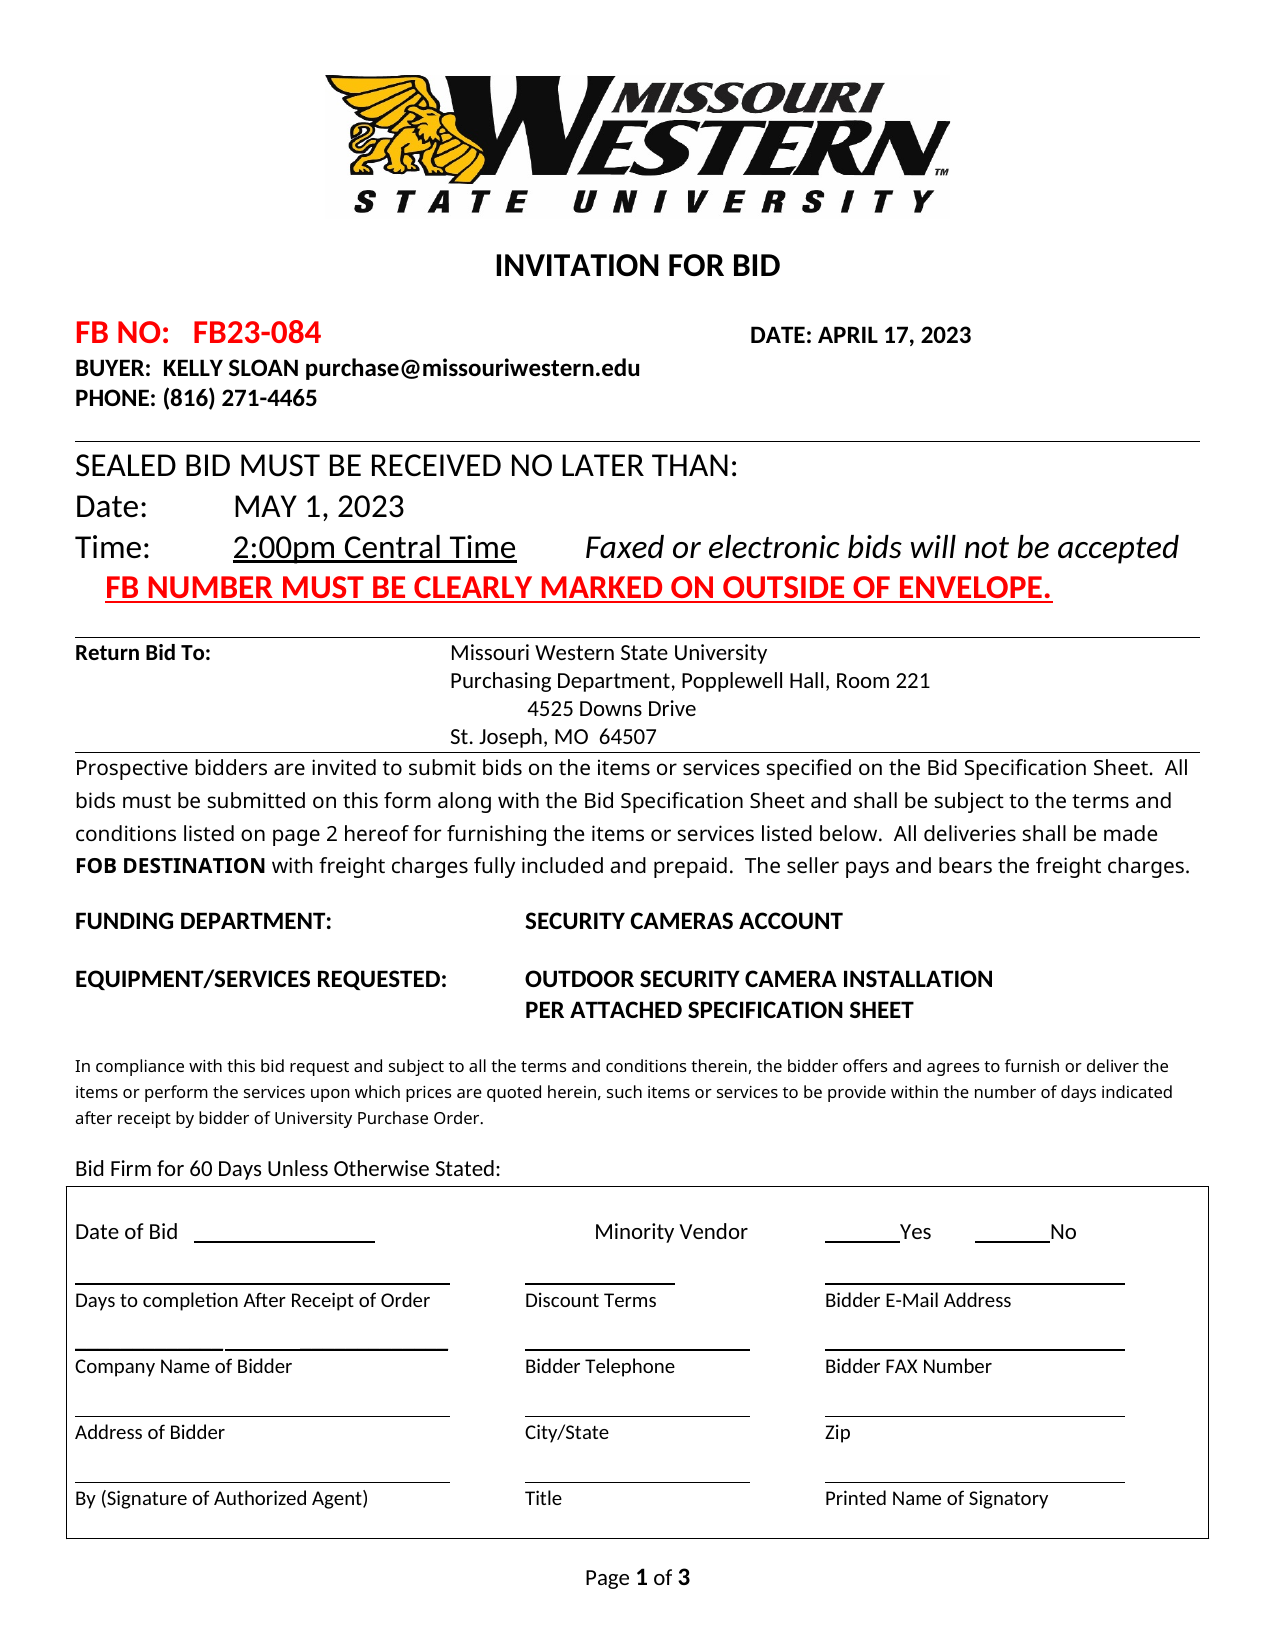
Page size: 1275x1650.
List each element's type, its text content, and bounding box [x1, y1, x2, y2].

picture [325, 75, 951, 219]
text Date: MAY 1, 2023 [75, 485, 1200, 526]
text Date of Bid Minority Vendor Yes No [75, 1217, 1200, 1245]
text PER ATTACHED SPECIFICATION SHEET [75, 994, 1200, 1024]
text INVITATION FOR BID [75, 244, 1200, 284]
text Days to completion After Receipt of Order Discount Terms Bidder E-Mail Address [75, 1287, 1200, 1313]
text Prospective bidders are invited to submit bids on the items or services specified on the Bid Specification Sheet. All bids must be submitted on this form along with the Bid Specification Sheet and shall be subject to the terms and conditions listed on page 2 hereof for furnishing the items or services listed below. All deliveries shall be made FOB DESTINATION with freight charges fully included and prepaid. The seller pays and bears the freight charges. [75, 753, 1200, 880]
text FB NUMBER MUST BE CLEARLY MARKED ON OUTSIDE OF ENVELOPE. [75, 566, 1200, 607]
text BUYER: KELLY SLOAN purchase@missouriwestern.edu [75, 352, 1200, 383]
text Purchasing Department, Popplewell Hall, Room 221 4525 Downs Drive [75, 666, 1200, 722]
text By (Signature of Authorized Agent) Title Printed Name of Signatory [67, 1482, 1208, 1538]
text _____________ _____________ [67, 1322, 1208, 1353]
text FB NO: FB23-084 DATE: APRIL 17, 2023 [75, 311, 1200, 352]
text Bid Firm for 60 Days Unless Otherwise Stated: [75, 1154, 1200, 1182]
text Address of Bidder City/State Zip [75, 1419, 1200, 1445]
text Company Name of Bidder Bidder Telephone Bidder FAX Number [75, 1353, 1200, 1379]
text Return Bid To: Missouri Western State University [75, 638, 1200, 666]
text FUNDING DEPARTMENT: SECURITY CAMERAS ACCOUNT [75, 905, 1200, 935]
text PHONE: (816) 271-4465 [75, 383, 1200, 413]
text Time: 2:00pm Central Time Faxed or electronic bids will not be accepted [75, 526, 1200, 566]
text EQUIPMENT/SERVICES REQUESTED: OUTDOOR SECURITY CAMERA INSTALLATION [75, 963, 1200, 994]
text St. Joseph, MO 64507 [75, 722, 1200, 752]
text In compliance with this bid request and subject to all the terms and conditions therein, the bidder offers and agrees to furnish or deliver the items or perform the services upon which prices are quoted herein, such items or services to be provide within the number of days indicated after receipt by bidder of University Purchase Order. [75, 1055, 1200, 1130]
text SEALED BID MUST BE RECEIVED NO LATER THAN: [75, 442, 1200, 485]
